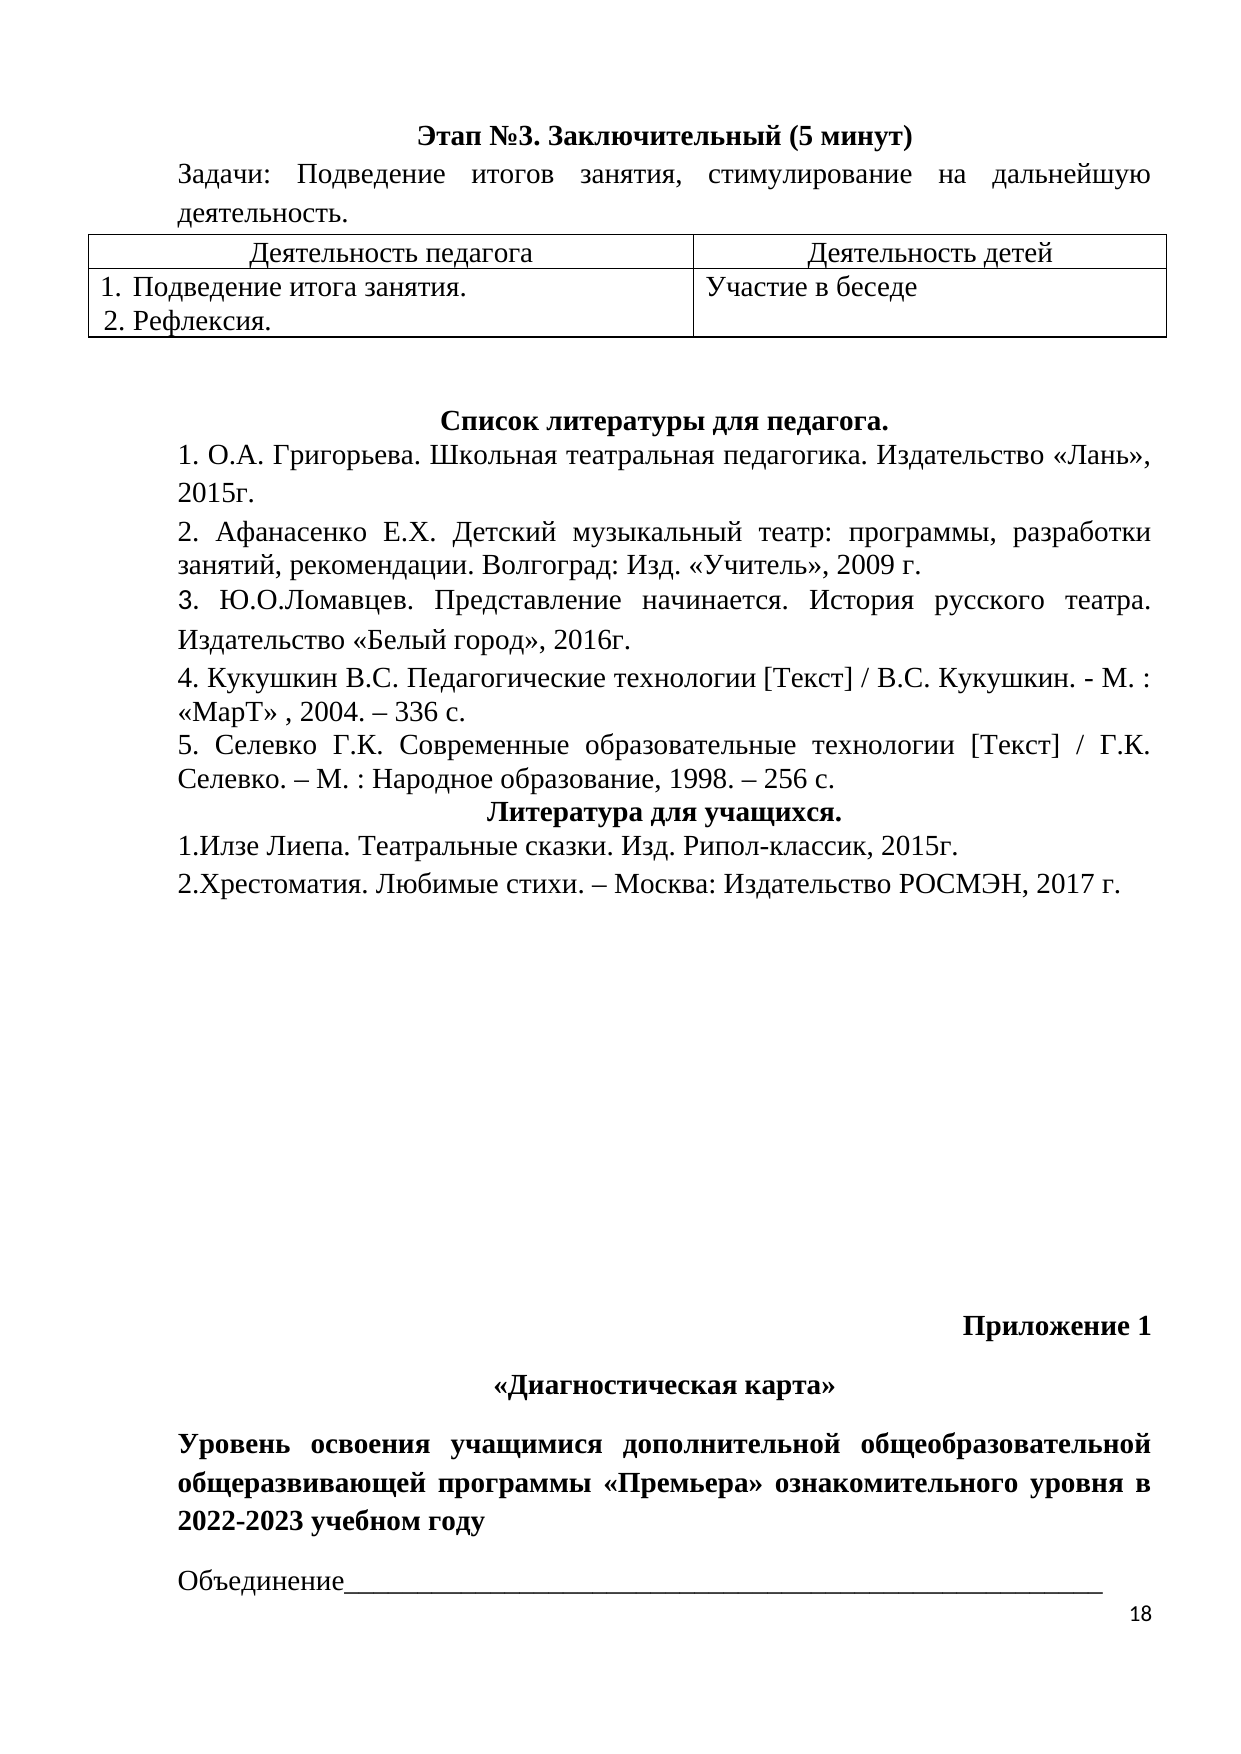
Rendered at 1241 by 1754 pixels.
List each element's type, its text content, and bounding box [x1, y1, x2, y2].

text 2. Афанасенко Е.Х. Детский музыкальный театр: программы, разработки занятий, рекомендации. Волгоград: Изд. «Учитель», 2009 г. [177, 514, 1152, 581]
text 5. Селевко Г.К. Современные образовательные технологии [Текст] / Г.К. Селевко. – М. : Народное образование, 1998. – 256 с. [177, 727, 1152, 794]
text Этап №3. Заключительный (5 минут) [177, 118, 1152, 152]
text Задачи: Подведение итогов занятия, стимулирование на дальнейшую деятельность. [177, 157, 1152, 229]
text Приложение 1 [177, 1308, 1152, 1341]
text Литература для учащихся. [177, 794, 1152, 828]
table_header Деятельность детей [694, 235, 1166, 268]
text Объединение____________________________________________________ [177, 1563, 1152, 1596]
text Список литературы для педагога. [177, 403, 1152, 437]
table_cell Участие в беседе [694, 269, 1166, 336]
text 4. Кукушкин В.С. Педагогические технологии [Текст] / В.С. Кукушкин. - М. : «МарТ» , 2004. – 336 с. [177, 660, 1152, 727]
table_header Деятельность педагога [89, 235, 693, 268]
text Уровень освоения учащимися дополнительной общеобразовательной общеразвивающей программы «Премьера» ознакомительного уровня в 2022-2023 учебном году [177, 1426, 1152, 1537]
text 1. О.А. Григорьева. Школьная театральная педагогика. Издательство «Лань», 2015г. [177, 437, 1152, 509]
text 1.Илзе Лиепа. Театральные сказки. Изд. Рипол-классик, 2015г. [177, 828, 1152, 862]
table_cell Подведение итога занятия. Рефлексия. [89, 269, 693, 336]
text 3. Ю.О.Ломавцев. Представление начинается. История русского театра. Издательство «Белый город», 2016г. [177, 581, 1152, 655]
text «Диагностическая карта» [177, 1367, 1152, 1401]
text 2.Хрестоматия. Любимые стихи. – Москва: Издательство РОСМЭН, 2017 г. [177, 867, 1152, 900]
